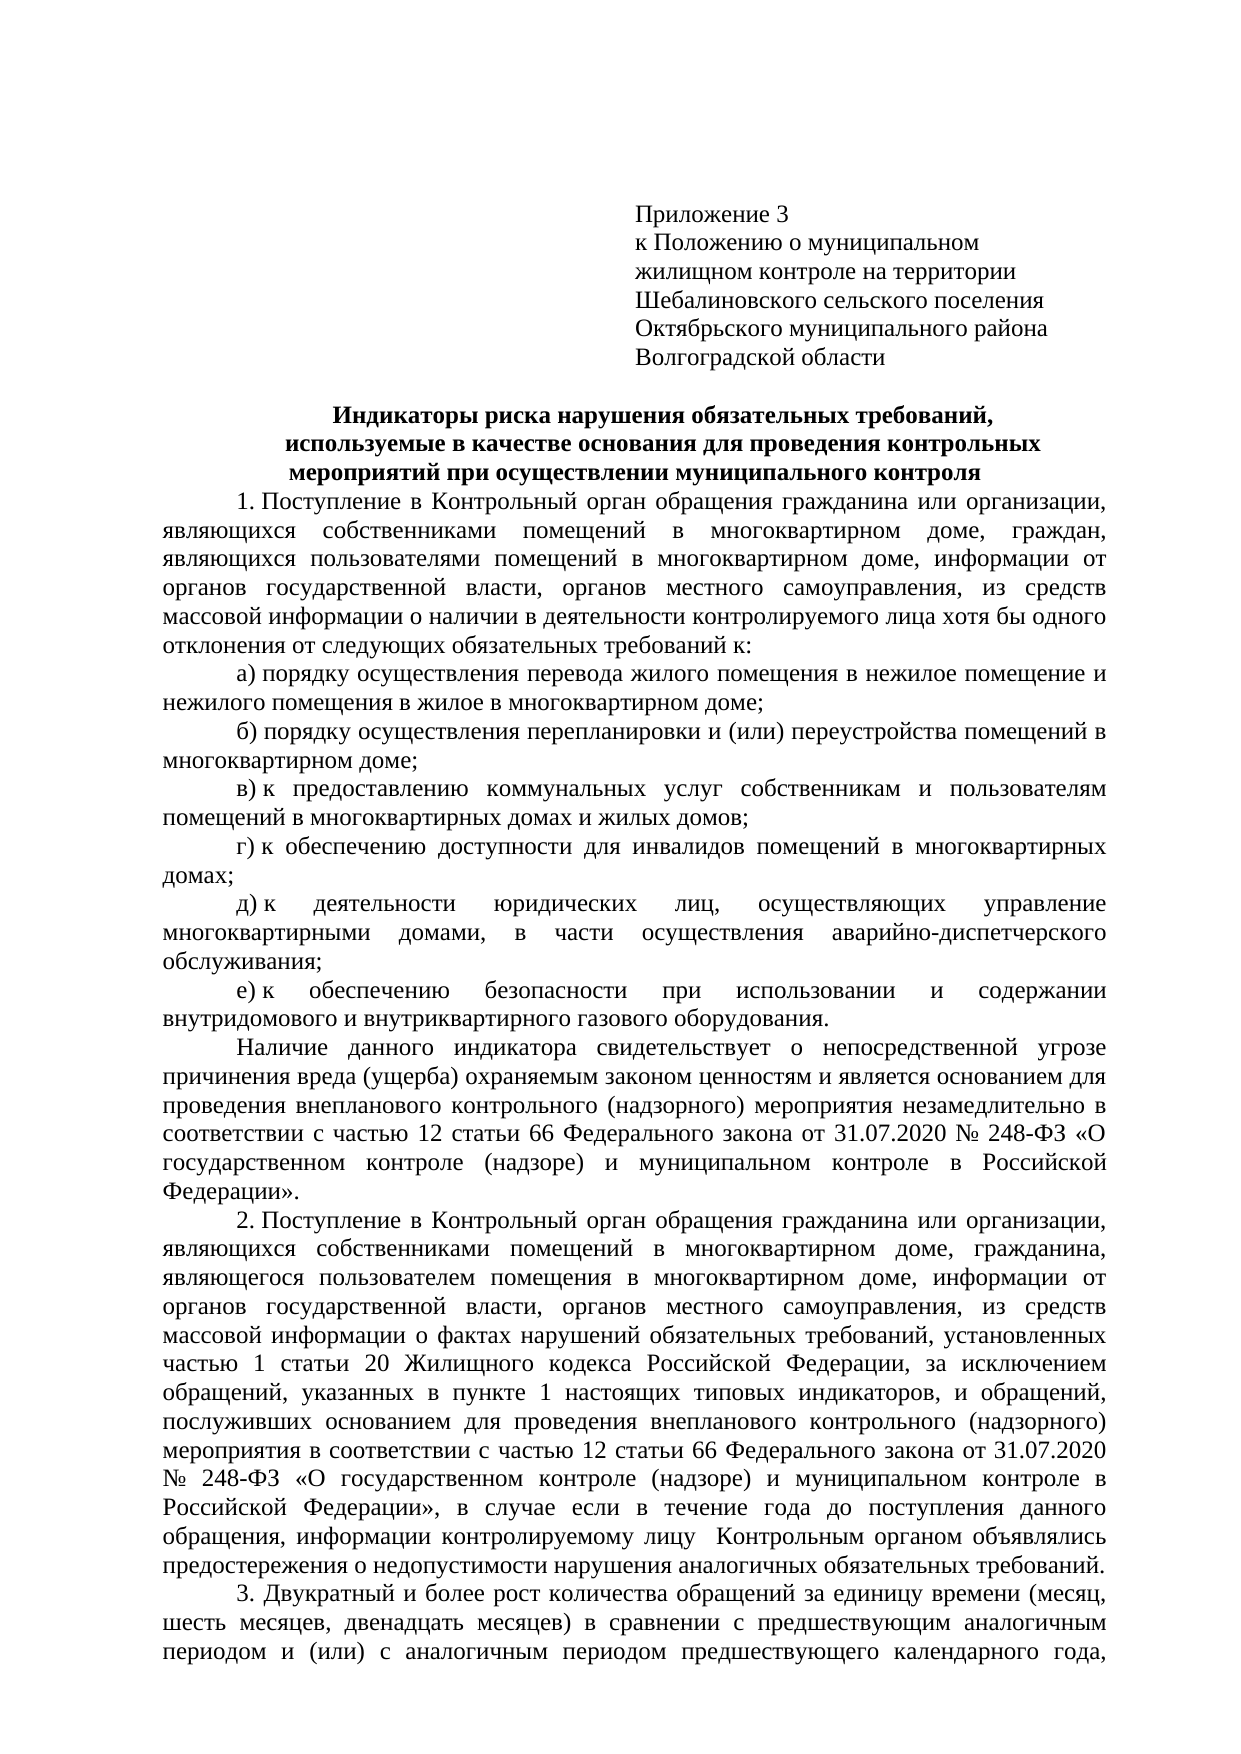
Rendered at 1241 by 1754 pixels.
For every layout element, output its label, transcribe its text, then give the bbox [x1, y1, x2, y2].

text Наличие данного индикатора свидетельствует о непосредственной угрозе причинения вреда (ущерба) охраняемым законом ценностям и является основанием для проведения внепланового контрольного (надзорного) мероприятия незамедлительно в соответствии с частью 12 статьи 66 Федерального закона от 31.07.2020 № 248-ФЗ «О государственном контроле (надзоре) и муниципальном контроле в Российской Федерации». [162, 1032, 1107, 1205]
text 2. Поступление в Контрольный орган обращения гражданина или организации, являющихся собственниками помещений в многоквартирном доме, гражданина, являющегося пользователем помещения в многоквартирном доме, информации от органов государственной власти, органов местного самоуправления, из средств массовой информации о фактах нарушений обязательных требований, установленных частью 1 статьи 20 Жилищного кодекса Российской Федерации, за исключением обращений, указанных в пункте 1 настоящих типовых индикаторов, и обращений, послуживших основанием для проведения внепланового контрольного (надзорного) мероприятия в соответствии с частью 12 статьи 66 Федерального закона от 31.07.2020 № 248-ФЗ «О государственном контроле (надзоре) и муниципальном контроле в Российской Федерации», в случае если в течение года до поступления данного обращения, информации контролируемому лицу Контрольным органом объявлялись предостережения о недопустимости нарушения аналогичных обязательных требований. [162, 1205, 1107, 1578]
text Приложение 3 [635, 204, 1107, 227]
text г) к обеспечению доступности для инвалидов помещений в многоквартирных домах; [162, 831, 1107, 888]
text в) к предоставлению коммунальных услуг собственникам и пользователям помещений в многоквартирных домах и жилых домов; [162, 773, 1107, 831]
text используемые в качестве основания для проведения контрольных мероприятий при осуществлении муниципального контроля [162, 428, 1107, 486]
text к Положению о муниципальном [635, 227, 1107, 256]
text д) к деятельности юридических лиц, осуществляющих управление многоквартирными домами, в части осуществления аварийно-диспетчерского обслуживания; [162, 888, 1107, 975]
text жилищном контроле на территории Шебалиновского сельского поселения Октябрьского муниципального района Волгоградской области [635, 256, 1107, 371]
text Индикаторы риска нарушения обязательных требований, [162, 400, 1107, 428]
text а) порядку осуществления перевода жилого помещения в нежилое помещение и нежилого помещения в жилое в многоквартирном доме; [162, 658, 1107, 716]
text е) к обеспечению безопасности при использовании и содержании внутридомового и внутриквартирного газового оборудования. [162, 975, 1107, 1032]
text б) порядку осуществления перепланировки и (или) переустройства помещений в многоквартирном доме; [162, 716, 1107, 773]
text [162, 1578, 1107, 1665]
text 1. Поступление в Контрольный орган обращения гражданина или организации, являющихся собственниками помещений в многоквартирном доме, граждан, являющихся пользователями помещений в многоквартирном доме, информации от органов государственной власти, органов местного самоуправления, из средств массовой информации о наличии в деятельности контролируемого лица хотя бы одного отклонения от следующих обязательных требований к: [162, 486, 1107, 658]
